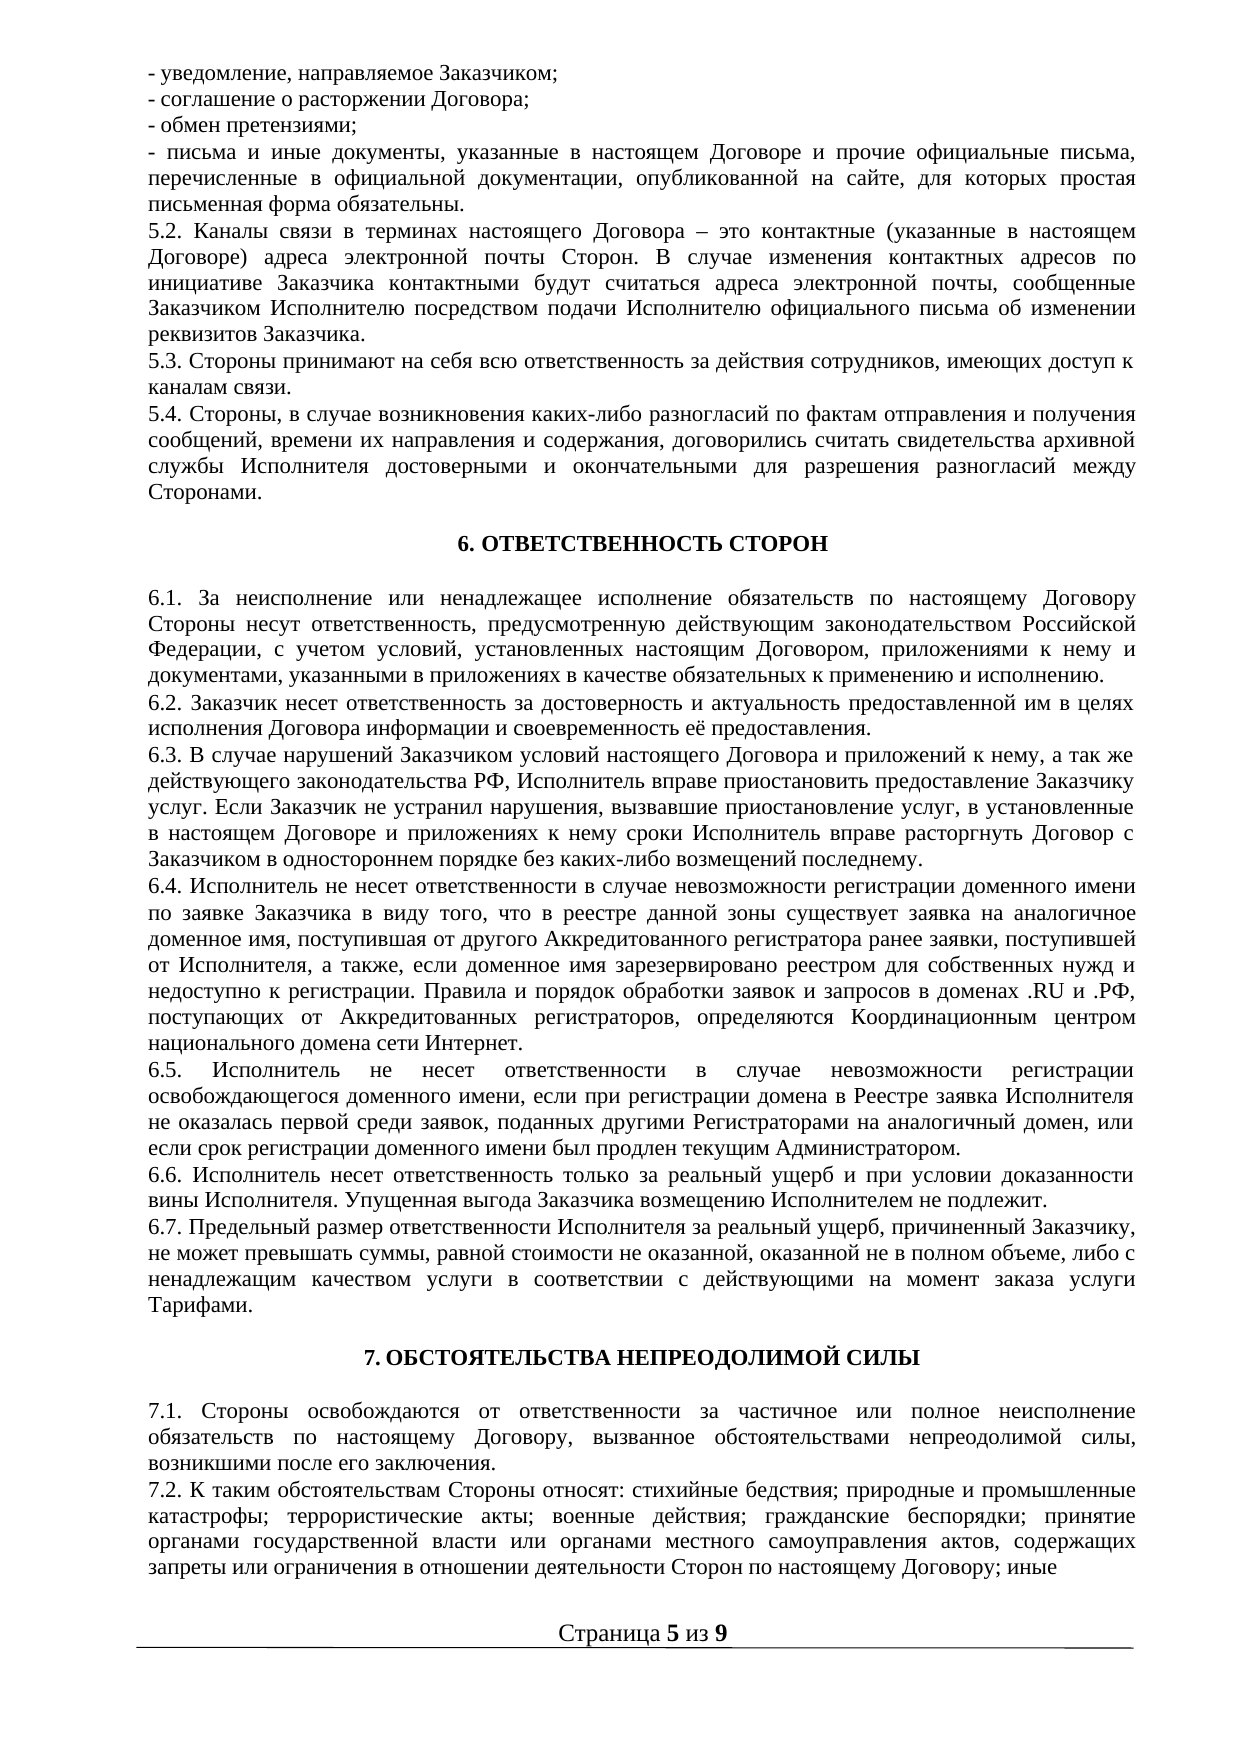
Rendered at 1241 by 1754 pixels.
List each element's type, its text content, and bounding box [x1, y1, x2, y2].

text 7.2. К таким обстоятельствам Стороны относят: стихийные бедствия; природные и промышленные катастрофы; террористические акты; военные действия; гражданские беспорядки; принятие органами государственной власти или органами местного самоуправления актов, содержащих запреты или ограничения в отношении деятельности Сторон по настоящему Договору; иные [148, 1477, 1137, 1580]
text 7.1. Стороны освобождаются от ответственности за частичное или полное неисполнение обязательств по настоящему Договору, вызванное обстоятельствами непреодолимой силы, возникшими после его заключения. [148, 1398, 1137, 1475]
text 6.3. В случае нарушений Заказчиком условий настоящего Договора и приложений к нему, а так же действующего законодательства РФ, Исполнитель вправе приостановить предоставление Заказчику услуг. Если Заказчик не устранил нарушения, вызвавшие приостановление услуг, в установленные в настоящем Договоре и приложениях к нему сроки Исполнитель вправе расторгнуть Договор с Заказчиком в одностороннем порядке без каких-либо возмещений последнему. [148, 742, 1135, 871]
list ОТВЕТСТВЕННОСТЬ СТОРОН [457, 531, 1137, 557]
text 6.2. Заказчик несет ответственность за достоверность и актуальность предоставленной им в целях исполнения Договора информации и своевременность её предоставления. [148, 689, 1135, 741]
list обмен претензиями; [148, 111, 1137, 138]
text 6.4. Исполнитель не несет ответственности в случае невозможности регистрации доменного имени по заявке Заказчика в виду того, что в реестре данной зоны существует заявка на аналогичное доменное имя, поступившая от другого Аккредитованного регистратора ранее заявки, поступившей от Исполнителя, а также, если доменное имя зарезервировано реестром для собственных нужд и недоступно к регистрации. Правила и порядок обработки заявок и запросов в доменах .RU и .РФ, поступающих от Аккредитованных регистраторов, определяются Координационным центром национального домена сети Интернет. [148, 873, 1137, 1056]
text 5.3. Стороны принимают на себя всю ответственность за действия сотрудников, имеющих доступ к каналам связи. [148, 348, 1135, 399]
text 6.7. Предельный размер ответственности Исполнителя за реальный ущерб, причиненный Заказчику, не может превышать суммы, равной стоимости не оказанной, оказанной не в полном объеме, либо с ненадлежащим качеством услуги в соответствии с действующими на момент заказа услуги Тарифами. [148, 1214, 1137, 1317]
list ОБСТОЯТЕЛЬСТВА НЕПРЕОДОЛИМОЙ СИЛЫ [363, 1344, 1137, 1370]
text 6.6. Исполнитель несет ответственность только за реальный ущерб и при условии доказанности вины Исполнителя. Упущенная выгода Заказчика возмещению Исполнителем не подлежит. [148, 1162, 1135, 1213]
list письма и иные документы, указанные в настоящем Договоре и прочие официальные письма, перечисленные в официальной документации, опубликованной на сайте, для которых простая письменная форма обязательны. [148, 139, 1137, 216]
text 6.5. Исполнитель не несет ответственности в случае невозможности регистрации освобождающегося доменного имени, если при регистрации домена в Реестре заявка Исполнителя не оказалась первой среди заявок, поданных другими Регистраторами на аналогичный домен, или если срок регистрации доменного имени был продлен текущим Администратором. [148, 1057, 1135, 1160]
list уведомление, направляемое Заказчиком; [148, 59, 1137, 85]
text 5.2. Каналы связи в терминах настоящего Договора – это контактные (указанные в настоящем Договоре) адреса электронной почты Сторон. В случае изменения контактных адресов по инициативе Заказчика контактными будут считаться адреса электронной почты, сообщенные Заказчиком Исполнителю посредством подачи Исполнителю официального письма об изменении реквизитов Заказчика. [148, 218, 1137, 347]
text Страница 5 из 9 [148, 1618, 1138, 1647]
list соглашение о расторжении Договора; [148, 85, 1137, 111]
text 6.1. За неисполнение или ненадлежащее исполнение обязательств по настоящему Договору Стороны несут ответственность, предусмотренную действующим законодательством Российской Федерации, с учетом условий, установленных настоящим Договором, приложениями к нему и документами, указанными в приложениях в качестве обязательных к применению и исполнению. [148, 584, 1137, 688]
text 5.4. Стороны, в случае возникновения каких-либо разногласий по фактам отправления и получения сообщений, времени их направления и содержания, договорились считать свидетельства архивной службы Исполнителя достоверными и окончательными для разрешения разногласий между Сторонами. [148, 401, 1137, 504]
